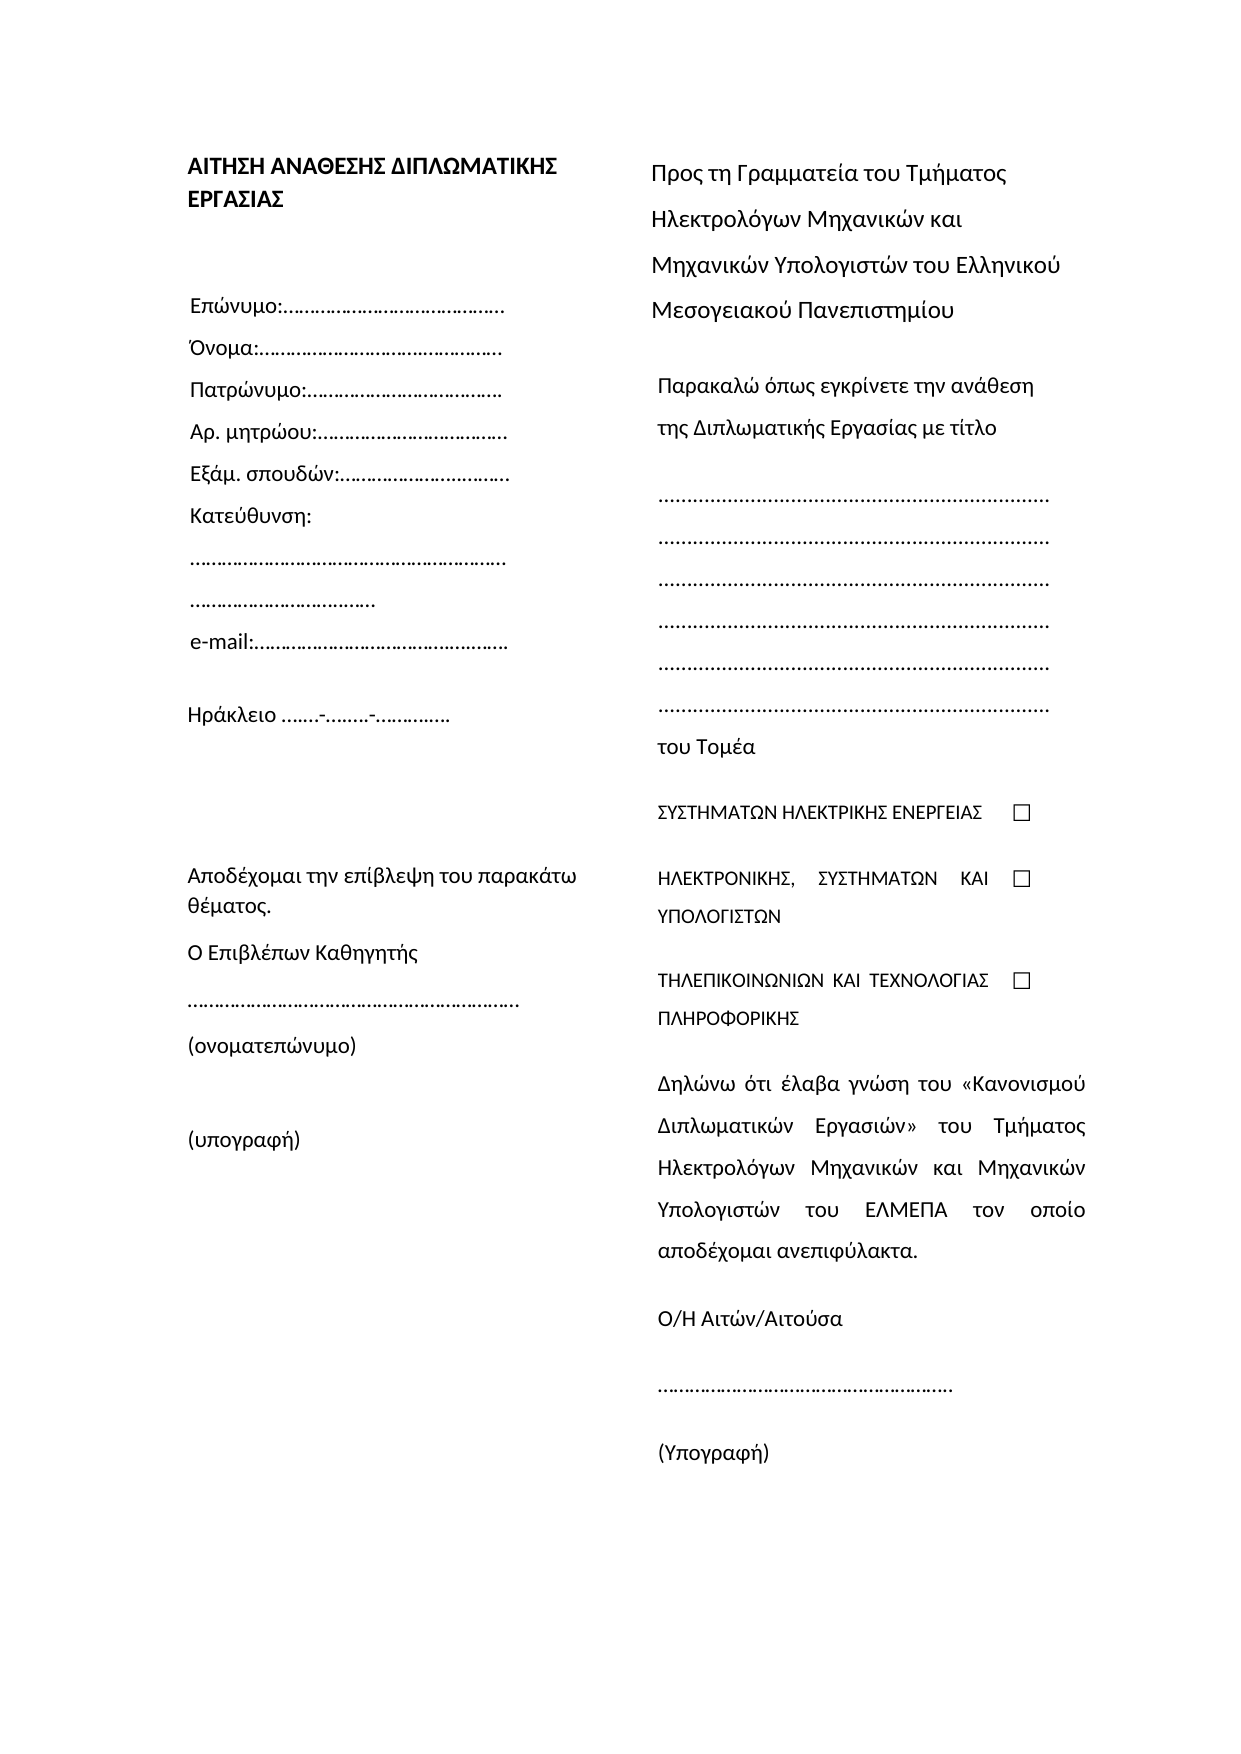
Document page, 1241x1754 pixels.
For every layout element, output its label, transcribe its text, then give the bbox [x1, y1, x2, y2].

table_cell ΤΗΛΕΠΙΚΟΙΝΩΝΙΩΝ ΚΑΙ ΤΕΧΝΟΛΟΓΙΑΣ ΠΛΗΡΟΦΟΡΙΚΗΣ [646, 967, 1000, 1069]
text ……………………………………………….. [658, 1371, 1053, 1399]
text Αποδέχομαι την επίβλεψη του παρακάτω θέματος. [187, 861, 583, 919]
text (υπογραφή) [187, 1125, 583, 1153]
text Ο/Η Αιτών/Αιτούσα [658, 1304, 1053, 1332]
table_header ΣΥΣΤΗΜΑΤΩΝ ΗΛΕΚΤΡΙΚΗΣ ΕΝΕΡΓΕΙΑΣ [646, 799, 1000, 865]
text Ηράκλειο ….…-….….-……….…. [187, 326, 583, 728]
text (Υπογραφή) [658, 1438, 1053, 1466]
table_cell ΗΛΕΚΤΡΟΝΙΚΗΣ, ΣΥΣΤΗΜΑΤΩΝ ΚΑΙ ΥΠΟΛΟΓΙΣΤΩΝ [646, 865, 1000, 967]
text Παρακαλώ όπως εγκρίνετε την ανάθεση της Διπλωματικής Εργασίας με τίτλο [658, 350, 1053, 441]
text ΑΙΤΗΣΗ ΑΝΑΘΕΣΗΣ ΔΙΠΛΩΜΑΤΙΚΗΣ ΕΡΓΑΣΙΑΣ [187, 150, 583, 213]
text ……………………………………………………… [187, 985, 583, 1013]
text (ονοματεπώνυμο) [187, 1032, 583, 1060]
text ............................................................................................................................................................................................................ ............................................................................................................................................................................................................του Τομέα [658, 480, 1053, 760]
text Ο Επιβλέπων Καθηγητής [187, 938, 583, 966]
text Δηλώνω ότι έλαβα γνώση του «Κανονισμού Διπλωματικών Εργασιών» του Τμήματος Ηλεκτρολόγων Μηχανικών και Μηχανικών Υπολογιστών του ΕΛΜΕΠΑ τον οποίο αποδέχομαι ανεπιφύλακτα. [658, 1069, 1086, 1265]
